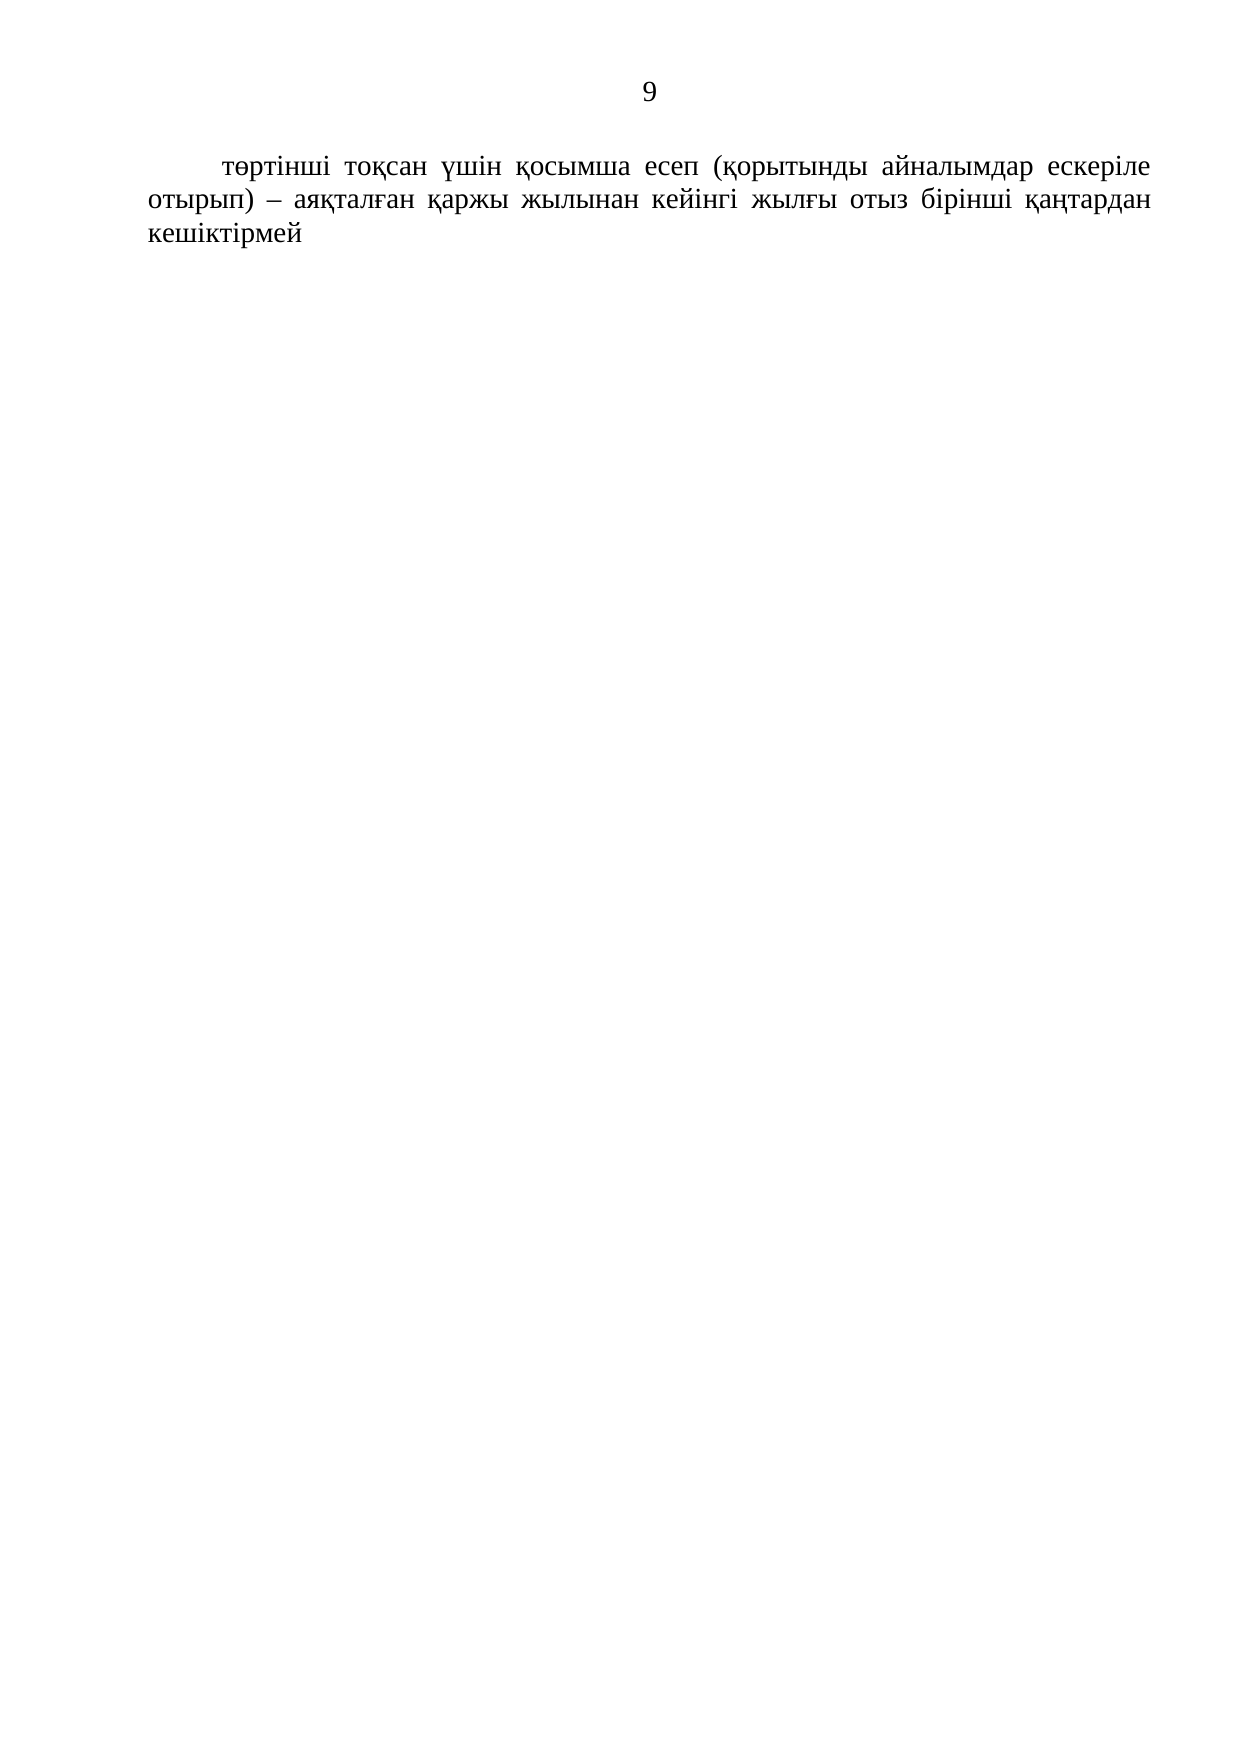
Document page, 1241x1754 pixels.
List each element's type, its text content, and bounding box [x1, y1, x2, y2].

text төртінші тоқсан үшін қосымша есеп (қорытынды айналымдар ескеріле отырып) – аяқталған қаржы жылынан кейінгі жылғы отыз бірінші қаңтардан кешіктірмей [148, 148, 1152, 248]
